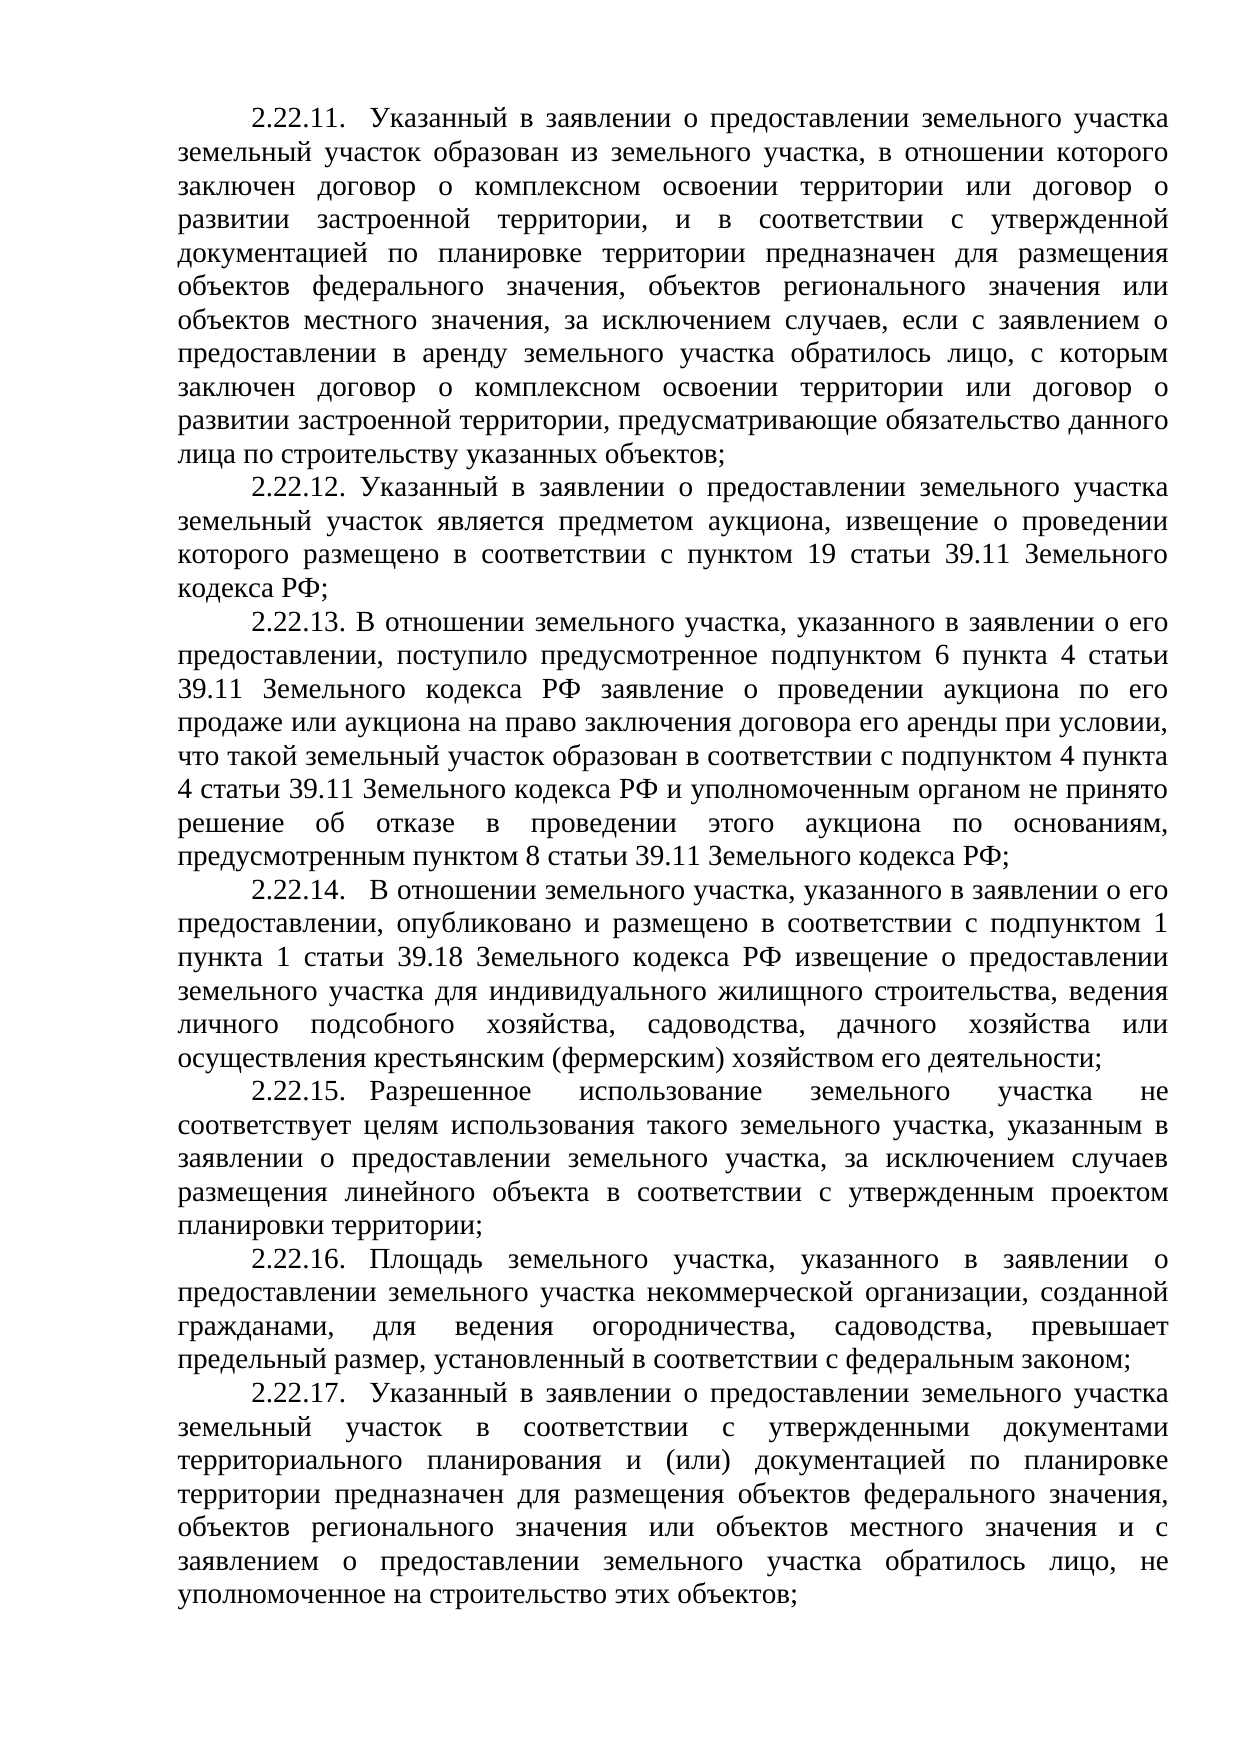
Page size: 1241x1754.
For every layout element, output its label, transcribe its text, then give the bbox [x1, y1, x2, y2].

text 2.22.12. Указанный в заявлении о предоставлении земельного участка земельный участок является предметом аукциона, извещение о проведении которого размещено в соответствии с пунктом 19 статьи 39.11 Земельного кодекса РФ; [177, 469, 1169, 604]
text 2.22.17. Указанный в заявлении о предоставлении земельного участка земельный участок в соответствии с утвержденными документами территориального планирования и (или) документацией по планировке территории предназначен для размещения объектов федерального значения, объектов регионального значения или объектов местного значения и с заявлением о предоставлении земельного участка обратилось лицо, не уполномоченное на строительство этих объектов; [177, 1375, 1169, 1610]
text 2.22.16. Площадь земельного участка, указанного в заявлении о предоставлении земельного участка некоммерческой организации, созданной гражданами, для ведения огородничества, садоводства, превышает предельный размер, установленный в соответствии с федеральным законом; [177, 1241, 1169, 1375]
text 2.22.11. Указанный в заявлении о предоставлении земельного участка земельный участок образован из земельного участка, в отношении которого заключен договор о комплексном освоении территории или договор о развитии застроенной территории, и в соответствии с утвержденной документацией по планировке территории предназначен для размещения объектов федерального значения, объектов регионального значения или объектов местного значения, за исключением случаев, если с заявлением о предоставлении в аренду земельного участка обратилось лицо, с которым заключен договор о комплексном освоении территории или договор о развитии застроенной территории, предусматривающие обязательство данного лица по строительству указанных объектов; [177, 101, 1169, 469]
text 2.22.15. Разрешенное использование земельного участка не соответствует целям использования такого земельного участка, указанным в заявлении о предоставлении земельного участка, за исключением случаев размещения линейного объекта в соответствии с утвержденным проектом планировки территории; [177, 1073, 1169, 1241]
text 2.22.14. В отношении земельного участка, указанного в заявлении о его предоставлении, опубликовано и размещено в соответствии с подпунктом 1 пункта 1 статьи 39.18 Земельного кодекса РФ извещение о предоставлении земельного участка для индивидуального жилищного строительства, ведения личного подсобного хозяйства, садоводства, дачного хозяйства или осуществления крестьянским (фермерским) хозяйством его деятельности; [177, 872, 1169, 1073]
text 2.22.13. В отношении земельного участка, указанного в заявлении о его предоставлении, поступило предусмотренное подпунктом 6 пункта 4 статьи 39.11 Земельного кодекса РФ заявление о проведении аукциона по его продаже или аукциона на право заключения договора его аренды при условии, что такой земельный участок образован в соответствии с подпунктом 4 пункта 4 статьи 39.11 Земельного кодекса РФ и уполномоченным органом не принято решение об отказе в проведении этого аукциона по основаниям, предусмотренным пунктом 8 статьи 39.11 Земельного кодекса РФ; [177, 604, 1169, 872]
